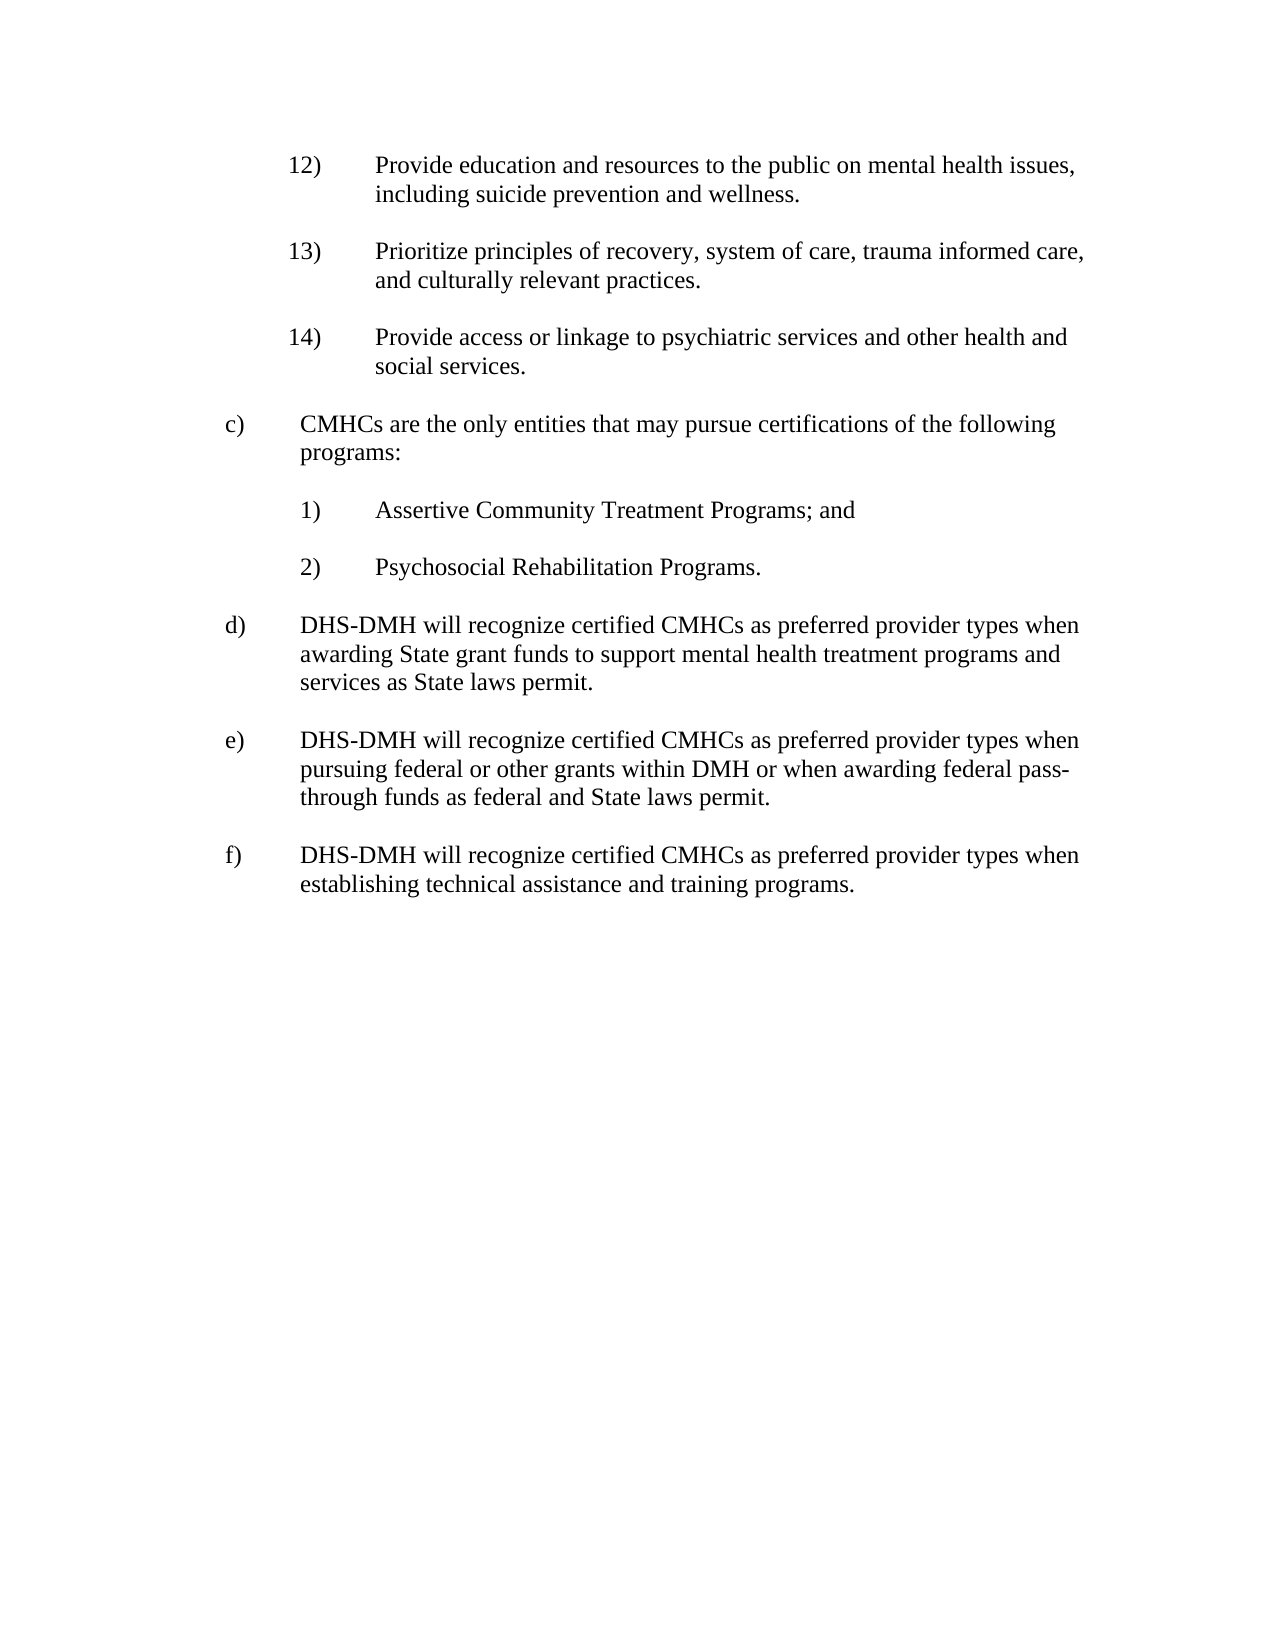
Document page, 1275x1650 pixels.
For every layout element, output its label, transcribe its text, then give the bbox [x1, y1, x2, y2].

text c) CMHCs are the only entities that may pursue certifications of the following programs: [225, 409, 1125, 466]
text 1) Assertive Community Treatment Programs; and [300, 495, 1125, 524]
text 14) Provide access or linkage to psychiatric services and other health and social services. [288, 322, 1125, 380]
text 2) Psychosocial Rehabilitation Programs. [300, 552, 1125, 581]
text 13) Prioritize principles of recovery, system of care, trauma informed care, and culturally relevant practices. [288, 236, 1125, 294]
text f) DHS-DMH will recognize certified CMHCs as preferred provider types when establishing technical assistance and training programs. [225, 840, 1125, 897]
text e) DHS-DMH will recognize certified CMHCs as preferred provider types when pursuing federal or other grants within DMH or when awarding federal pass-through funds as federal and State laws permit. [225, 725, 1125, 811]
text 12) Provide education and resources to the public on mental health issues, including suicide prevention and wellness. [288, 150, 1125, 207]
text d) DHS-DMH will recognize certified CMHCs as preferred provider types when awarding State grant funds to support mental health treatment programs and services as State laws permit. [225, 610, 1125, 696]
